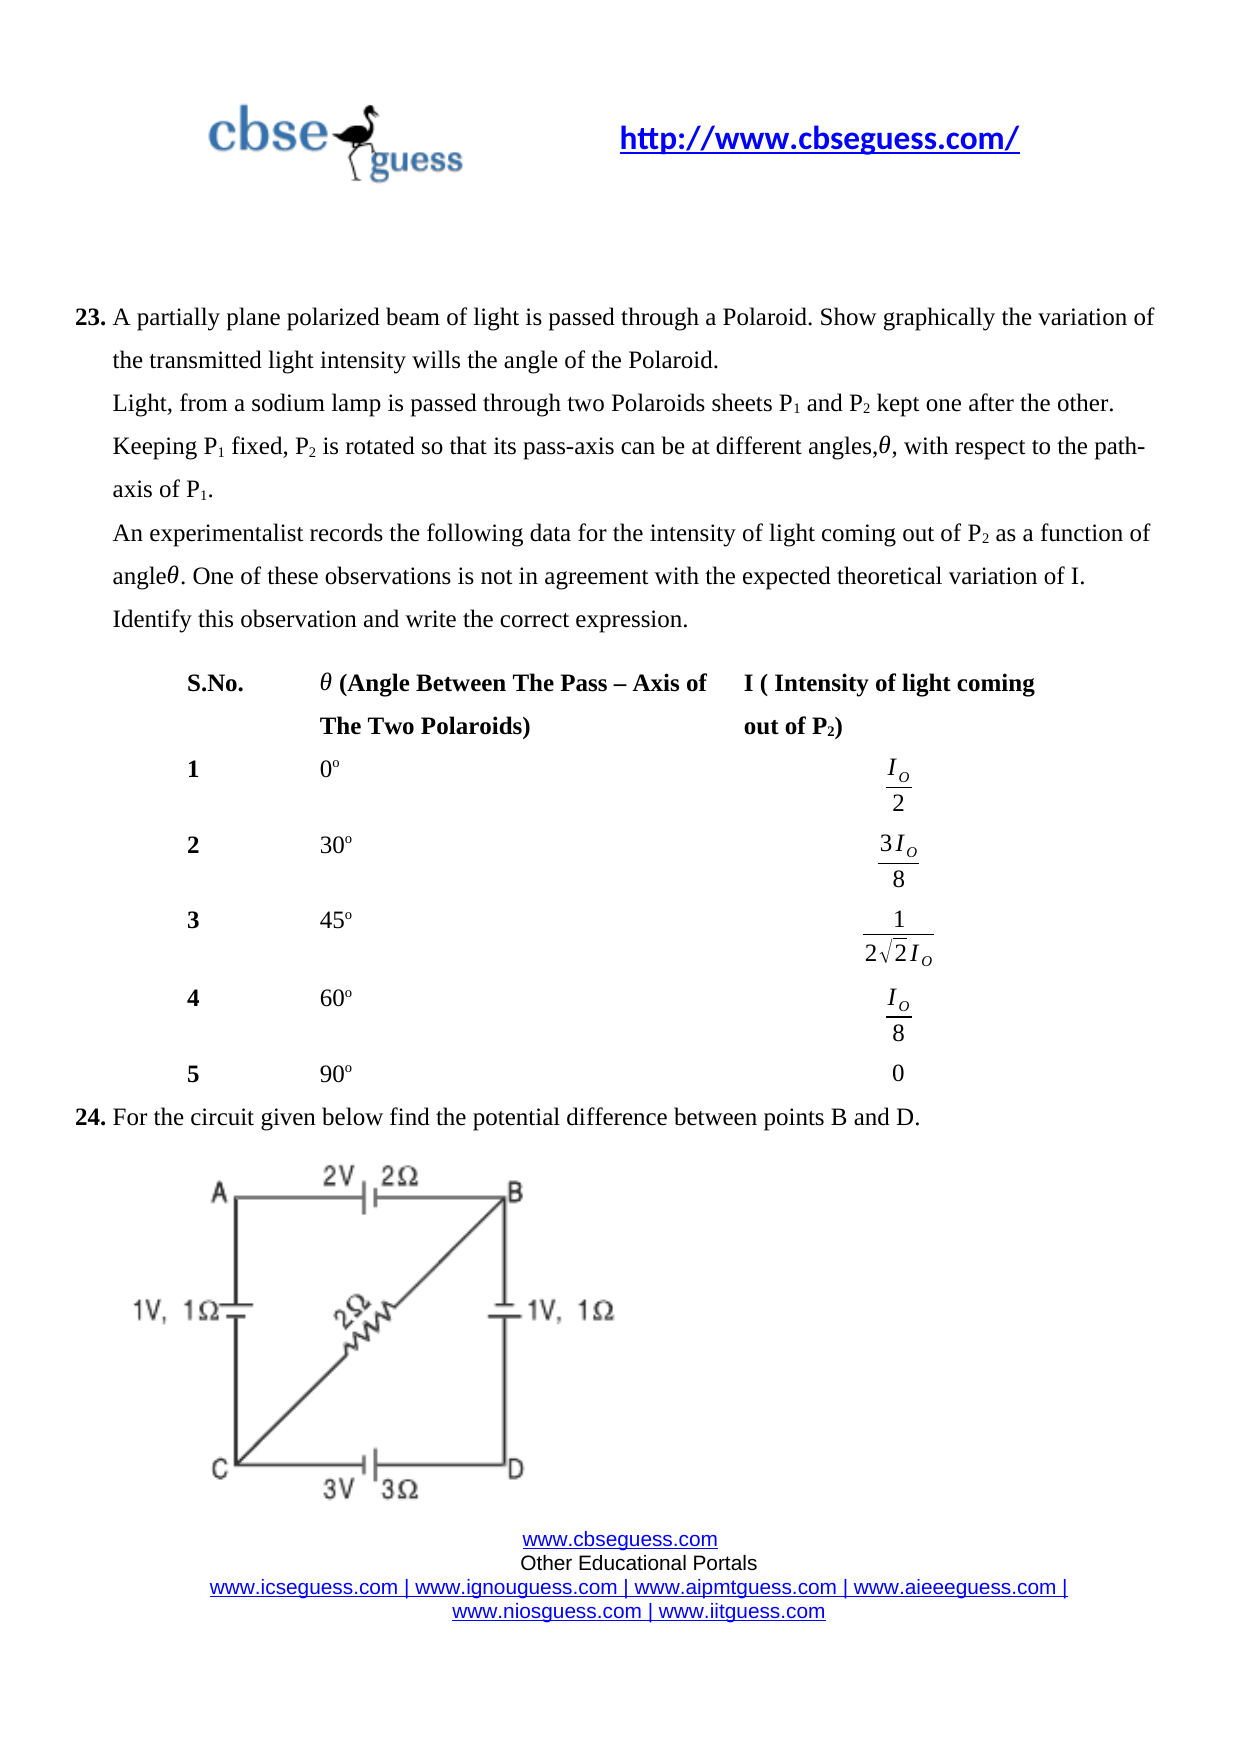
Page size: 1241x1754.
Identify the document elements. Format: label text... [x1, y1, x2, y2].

table_cell [733, 830, 1065, 906]
table_cell 4 [176, 984, 308, 1059]
table_cell 45o [308, 906, 732, 983]
table_cell 0o [308, 754, 732, 830]
table_header S.No. [176, 668, 308, 754]
table_cell 90o [308, 1059, 732, 1102]
list For the circuit given below find the potential difference between points B and D. [75, 1102, 1165, 1131]
picture [165, 75, 508, 200]
table_cell 1 [176, 754, 308, 830]
table_cell 30o [308, 830, 732, 906]
table_cell 2 [176, 830, 308, 906]
table_cell [733, 906, 1065, 983]
table_header (Angle Between The Pass – Axis of The Two Polaroids) [308, 668, 732, 754]
list A partially plane polarized beam of light is passed through a Polaroid. Show graphically the variation of the transmitted light intensity wills the angle of the Polaroid. [75, 302, 1165, 374]
table_cell [733, 1059, 1065, 1102]
table_cell [733, 984, 1065, 1059]
table_cell 3 [176, 906, 308, 983]
list An experimentalist records the following data for the intensity of light coming out of P2 as a function of angle. One of these observations is not in agreement with the expected theoretical variation of I. Identify this observation and write the correct expression. [112, 518, 1165, 633]
table_cell 60o [308, 984, 732, 1059]
list Light, from a sodium lamp is passed through two Polaroids sheets P1 and P2 kept one after the other. Keeping P1 fixed, P2 is rotated so that its pass-axis can be at different angles,, with respect to the path-axis of P1. [112, 388, 1165, 503]
table_cell 5 [176, 1059, 308, 1102]
table_header I ( Intensity of light coming out of P2) [733, 668, 1065, 754]
table_cell [733, 754, 1065, 830]
